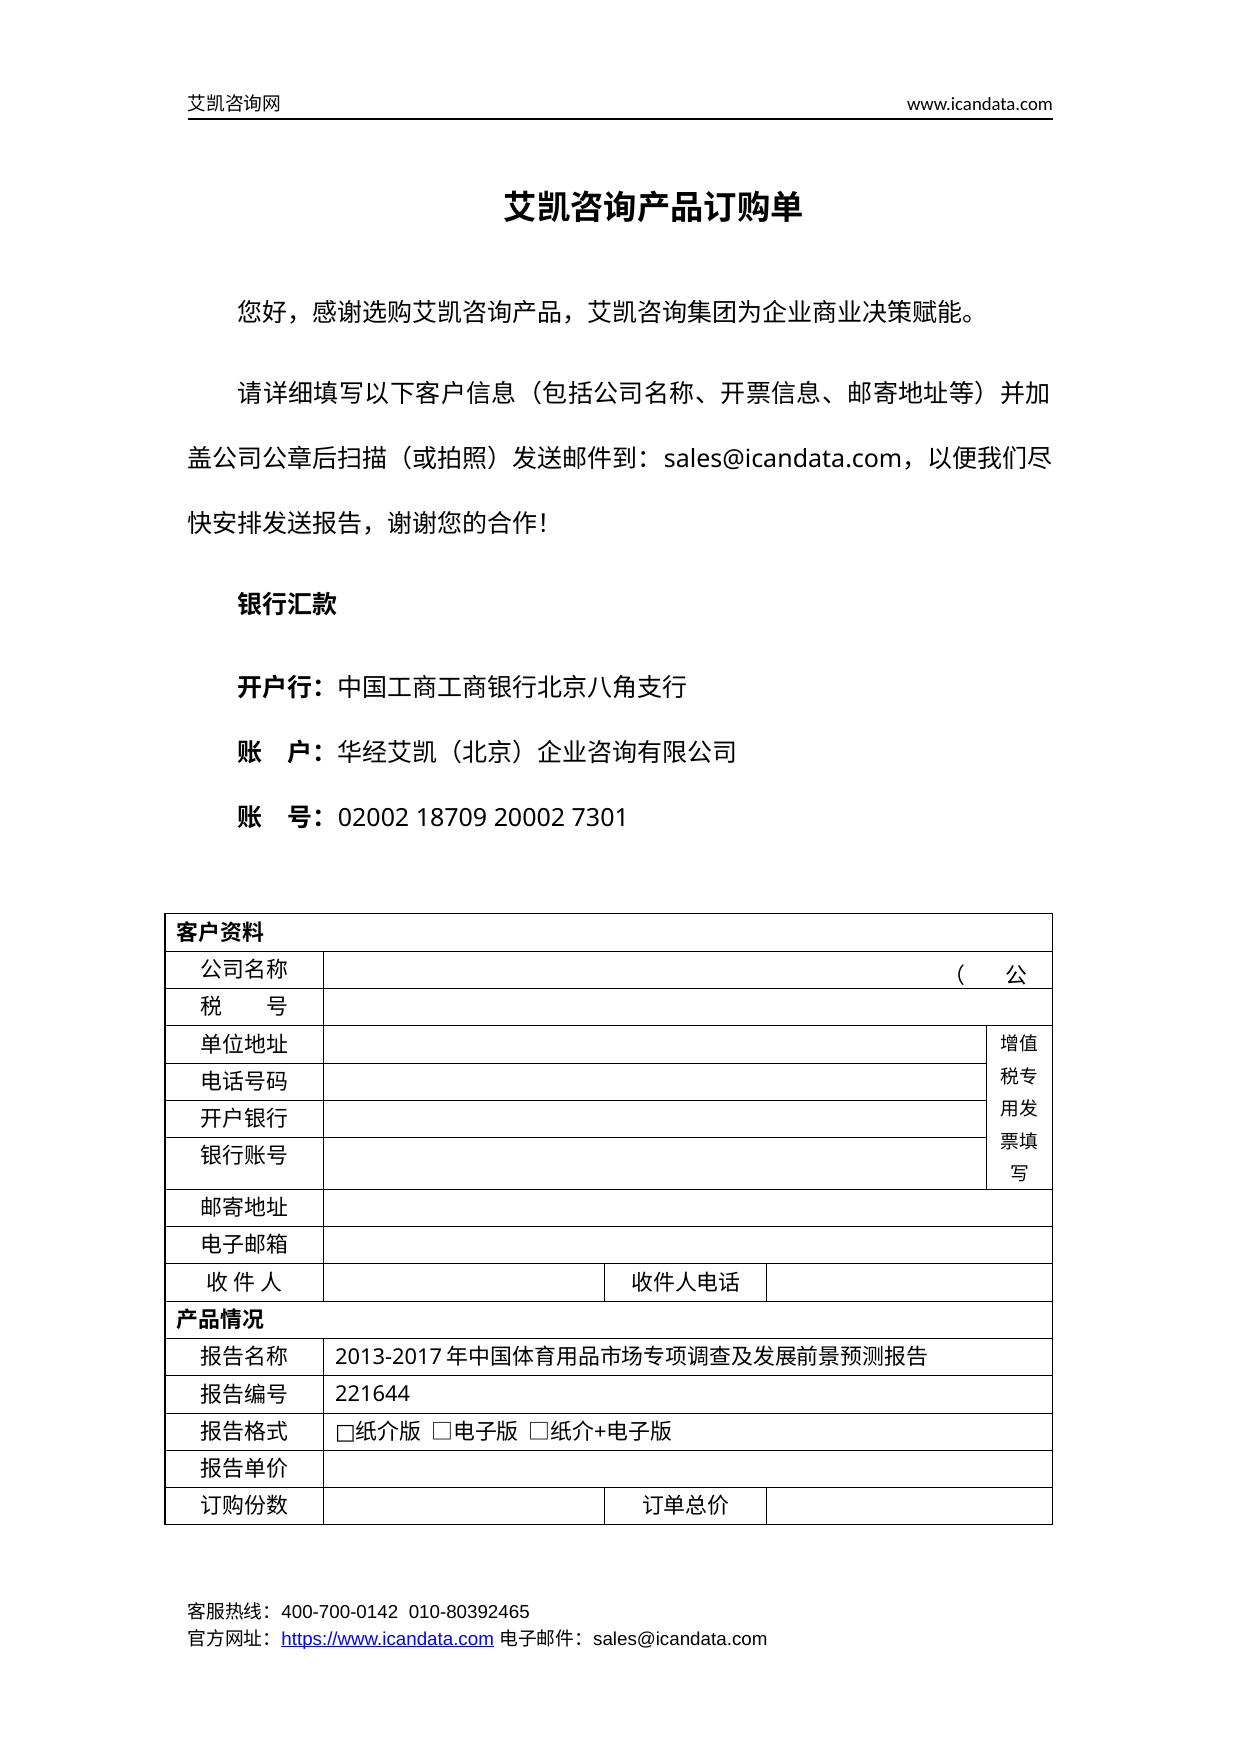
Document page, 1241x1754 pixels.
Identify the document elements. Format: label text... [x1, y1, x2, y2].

table_cell [324, 989, 1052, 1025]
table_cell 221644 [324, 1376, 1052, 1412]
table_cell 公司名称 [166, 952, 323, 988]
table_cell [324, 1451, 1052, 1487]
table_cell [324, 1026, 986, 1062]
table_cell 产品情况 [166, 1302, 1052, 1338]
table_cell 报告名称 [166, 1339, 323, 1375]
table_cell 报告单价 [166, 1451, 323, 1487]
table_cell 银行账号 [166, 1138, 323, 1189]
table_cell 税 号 [166, 989, 323, 1025]
table_cell [324, 1227, 1052, 1263]
table_cell 报告格式 [166, 1414, 323, 1450]
table_cell [324, 1488, 604, 1524]
table_cell 订单总价 [605, 1488, 766, 1524]
table_cell 订购份数 [166, 1488, 323, 1524]
table_cell 收 件 人 [166, 1264, 323, 1301]
table_cell 邮寄地址 [166, 1190, 323, 1226]
text 开户行：中国工商工商银行北京八角支行 [187, 653, 1053, 718]
text 艾凯咨询产品订购单 [187, 172, 1053, 237]
table_cell 报告编号 [166, 1376, 323, 1412]
table_cell [324, 1064, 986, 1100]
table_header 客户资料 [166, 914, 1052, 951]
text 请详细填写以下客户信息（包括公司名称、开票信息、邮寄地址等）并加盖公司公章后扫描（或拍照）发送邮件到：sales@icandata.com，以便我们尽快安排发送报告，谢谢您的合作！ [187, 359, 1053, 554]
table_cell [324, 1138, 986, 1189]
table_cell 开户银行 [166, 1101, 323, 1137]
table_cell [324, 1101, 986, 1137]
table_cell [324, 1190, 1052, 1226]
table_cell 电子邮箱 [166, 1227, 323, 1263]
table_cell 2013-2017年中国体育用品市场专项调查及发展前景预测报告 [324, 1339, 1052, 1375]
table_cell [767, 1488, 1052, 1524]
table_cell □纸介版 □电子版 □纸介+电子版 [324, 1414, 1052, 1450]
table_cell 增值税专用发票填写 [987, 1026, 1052, 1189]
table_cell 收件人电话 [605, 1264, 766, 1301]
table_cell 电话号码 [166, 1064, 323, 1100]
text 您好，感谢选购艾凯咨询产品，艾凯咨询集团为企业商业决策赋能。 [187, 278, 1053, 343]
text 银行汇款 [187, 570, 1053, 635]
text 账 户：华经艾凯（北京）企业咨询有限公司 [187, 718, 1053, 783]
table_cell [767, 1264, 1052, 1301]
table_cell [324, 952, 1052, 988]
table_cell [324, 1264, 604, 1301]
table_cell 单位地址 [166, 1026, 323, 1062]
text 账 号：02002 18709 20002 7301 [187, 783, 1053, 848]
